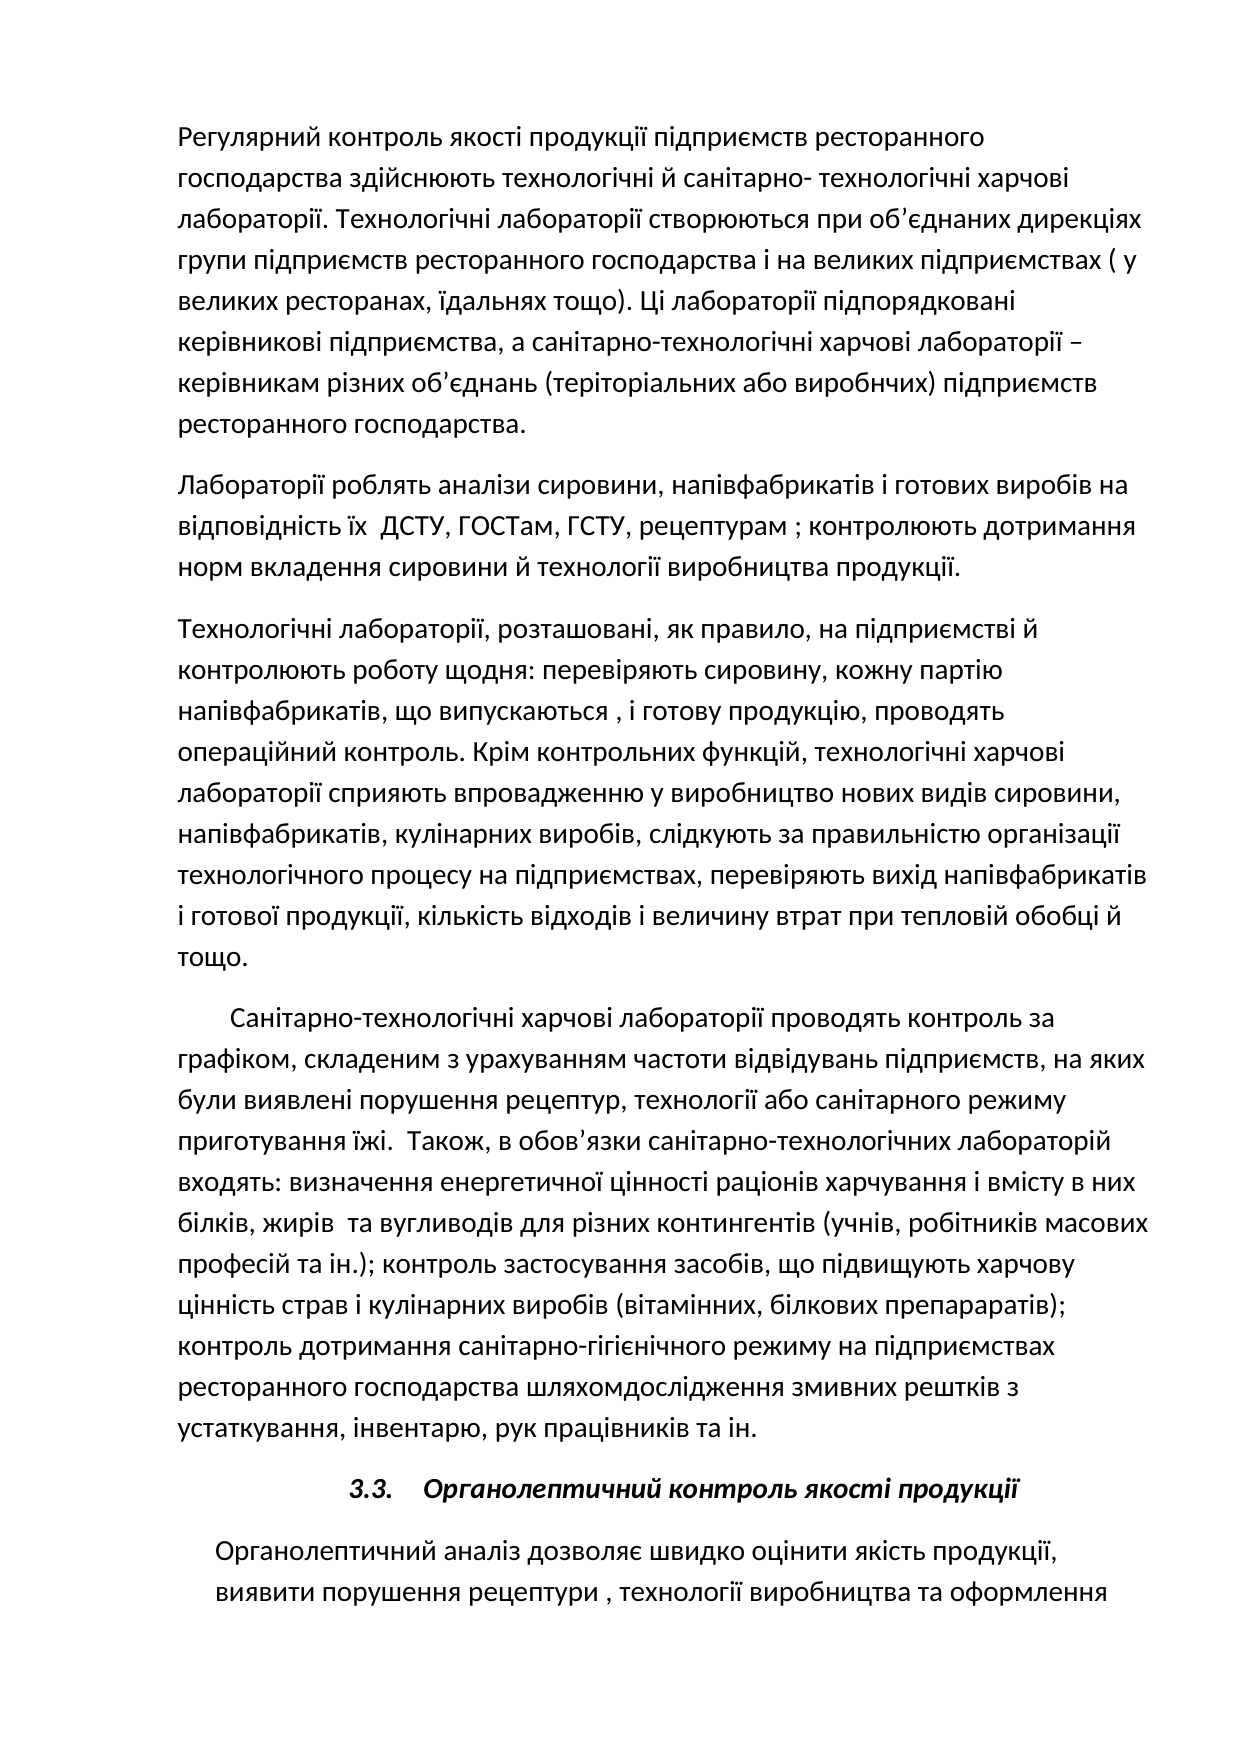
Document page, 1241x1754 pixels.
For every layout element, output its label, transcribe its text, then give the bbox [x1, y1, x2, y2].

text Технологічні лабораторії, розташовані, як правило, на підприємстві й контролюють роботу щодня: перевіряють сировину, кожну партію напівфабрикатів, що випускаються , і готову продукцію, проводять операційний контроль. Крім контрольних функцій, технологічні харчові лабораторії сприяють впровадженню у виробництво нових видів сировини, напівфабрикатів, кулінарних виробів, слідкують за правильністю організації технологічного процесу на підприємствах, перевіряють вихід напівфабрикатів і готової продукції, кількість відходів і величину втрат при тепловій обобці й тощо. [177, 610, 1152, 973]
text Лабораторії роблять аналізи сировини, напівфабрикатів і готових виробів на відповідність їх ДСТУ, ГОСТам, ГСТУ, рецептурам ; контролюють дотримання норм вкладення сировини й технології виробництва продукції. [177, 466, 1152, 584]
text Санітарно-технологічні харчові лабораторії проводять контроль за графіком, складеним з урахуванням частоти відвідувань підприємств, на яких були виявлені порушення рецептур, технології або санітарного режиму приготування їжі. Також, в обов’язки санітарно-технологічних лабораторій входять: визначення енергетичної цінності раціонів харчування і вмісту в них білків, жирів та вугливодів для різних контингентів (учнів, робітників масових професій та ін.); контроль застосування засобів, що підвищують харчову цінність страв і кулінарних виробів (вітамінних, білкових препараратів); контроль дотримання санітарно-гігієнічного режиму на підприємствах ресторанного господарства шляхомдослідження змивних рештків з устаткування, інвентарю, рук працівників та ін. [177, 999, 1152, 1444]
list Органолептичний контроль якості продукції [215, 1471, 1152, 1506]
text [215, 1532, 1152, 1609]
text Регулярний контроль якості продукції підприємств ресторанного господарства здійснюють технологічні й санітарно- технологічні харчові лабораторії. Технологічні лабораторії створюються при об’єднаних дирекціях групи підприємств ресторанного господарства і на великих підприємствах ( у великих ресторанах, їдальнях тощо). Ці лабораторії підпорядковані керівникові підприємства, а санітарно-технологічні харчові лабораторії – керівникам різних об’єднань (теріторіальних або виробнчих) підприємств ресторанного господарства. [177, 118, 1152, 440]
